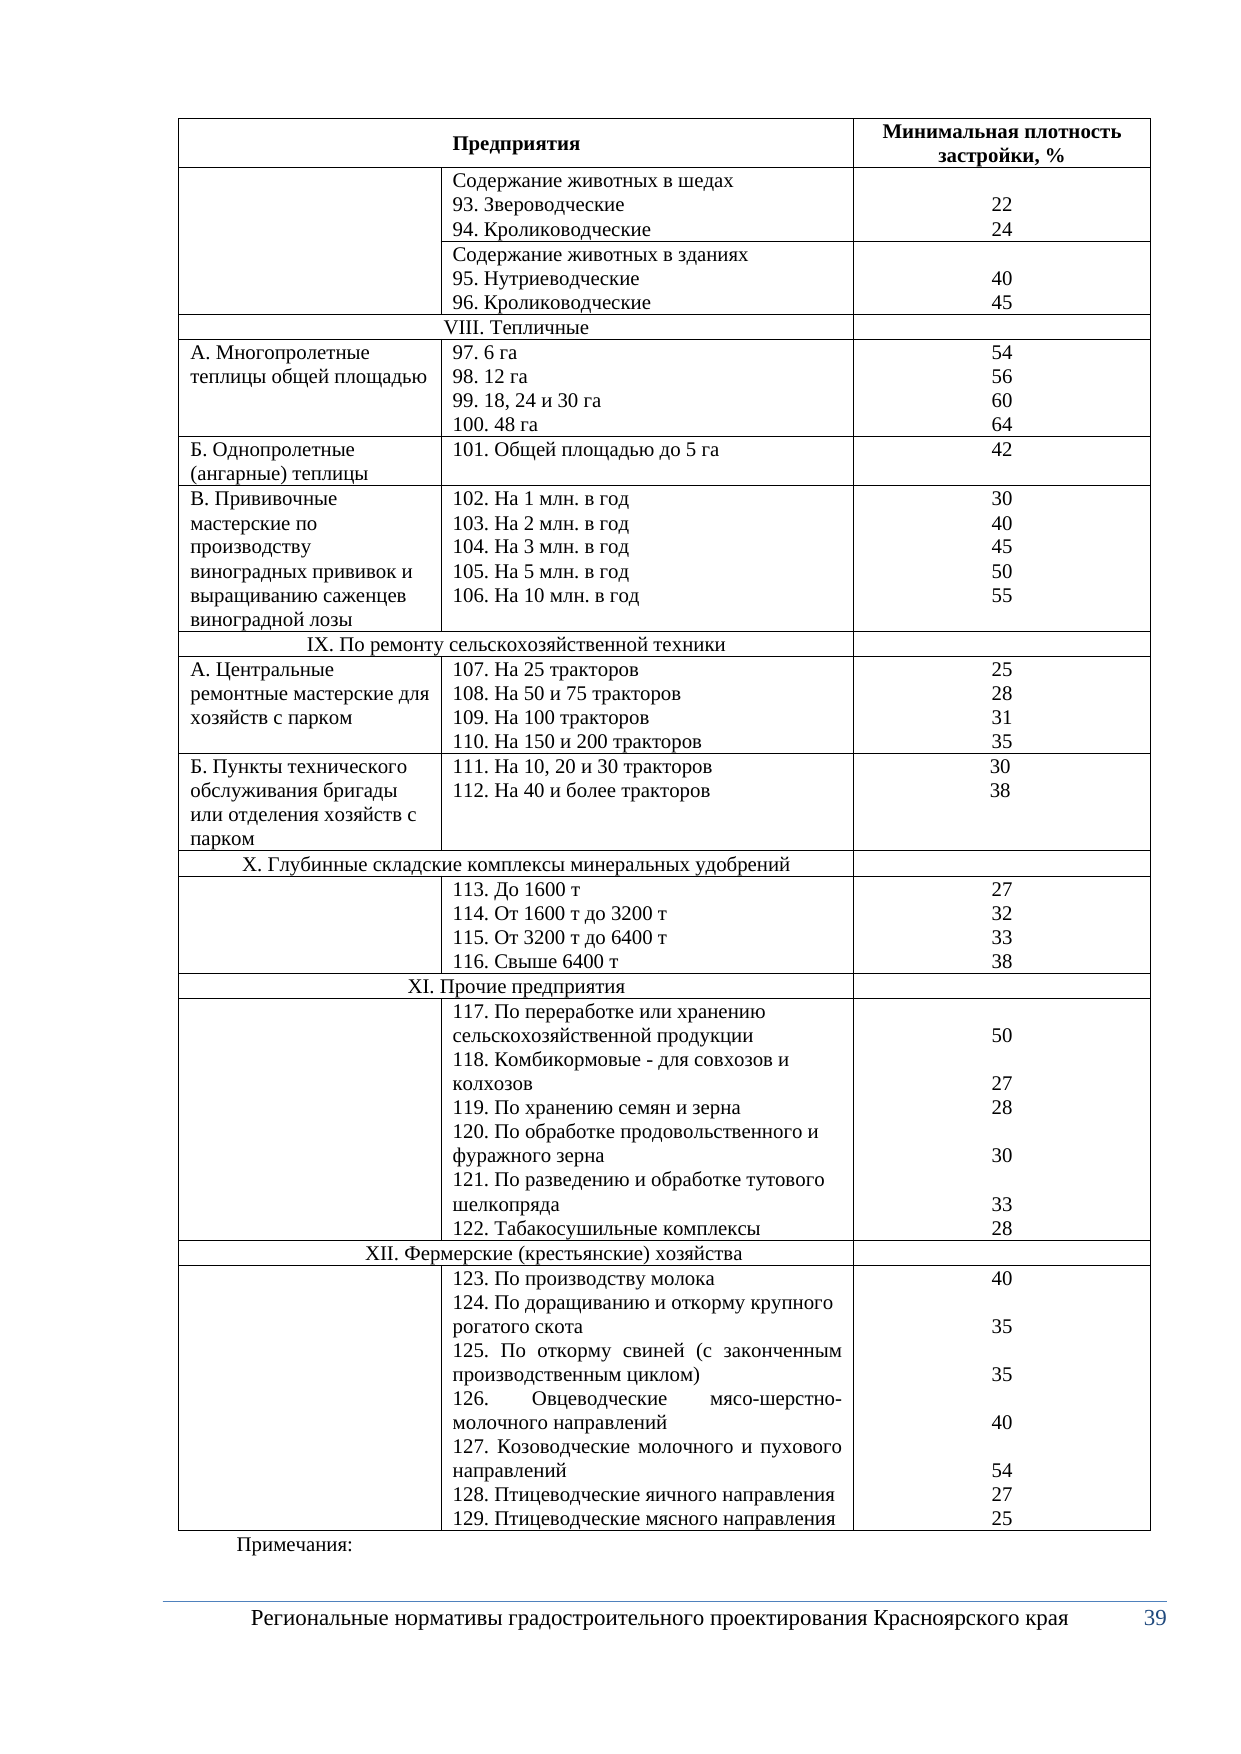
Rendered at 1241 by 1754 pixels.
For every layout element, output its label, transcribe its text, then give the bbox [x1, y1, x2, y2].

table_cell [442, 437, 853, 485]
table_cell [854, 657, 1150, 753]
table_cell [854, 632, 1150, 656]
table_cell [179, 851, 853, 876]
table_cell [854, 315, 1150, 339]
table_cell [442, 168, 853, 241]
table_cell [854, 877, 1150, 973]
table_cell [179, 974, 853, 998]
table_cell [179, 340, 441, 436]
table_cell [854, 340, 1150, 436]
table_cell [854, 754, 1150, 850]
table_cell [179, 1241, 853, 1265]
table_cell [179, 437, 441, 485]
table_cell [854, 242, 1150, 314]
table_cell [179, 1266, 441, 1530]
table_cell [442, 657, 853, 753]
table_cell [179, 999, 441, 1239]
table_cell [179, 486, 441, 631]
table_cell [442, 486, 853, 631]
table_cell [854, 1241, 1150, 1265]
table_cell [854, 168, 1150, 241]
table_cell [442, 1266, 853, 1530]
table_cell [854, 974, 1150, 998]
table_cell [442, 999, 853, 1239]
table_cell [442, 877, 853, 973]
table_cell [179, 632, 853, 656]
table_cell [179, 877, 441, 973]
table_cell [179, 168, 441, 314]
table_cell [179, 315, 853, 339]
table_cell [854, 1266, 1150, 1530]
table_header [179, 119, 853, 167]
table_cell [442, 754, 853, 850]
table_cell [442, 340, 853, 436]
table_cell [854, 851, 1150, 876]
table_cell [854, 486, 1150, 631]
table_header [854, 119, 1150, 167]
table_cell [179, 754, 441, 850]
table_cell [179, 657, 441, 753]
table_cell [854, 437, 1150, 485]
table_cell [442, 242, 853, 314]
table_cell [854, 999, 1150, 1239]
text Примечания: [162, 1531, 1167, 1556]
